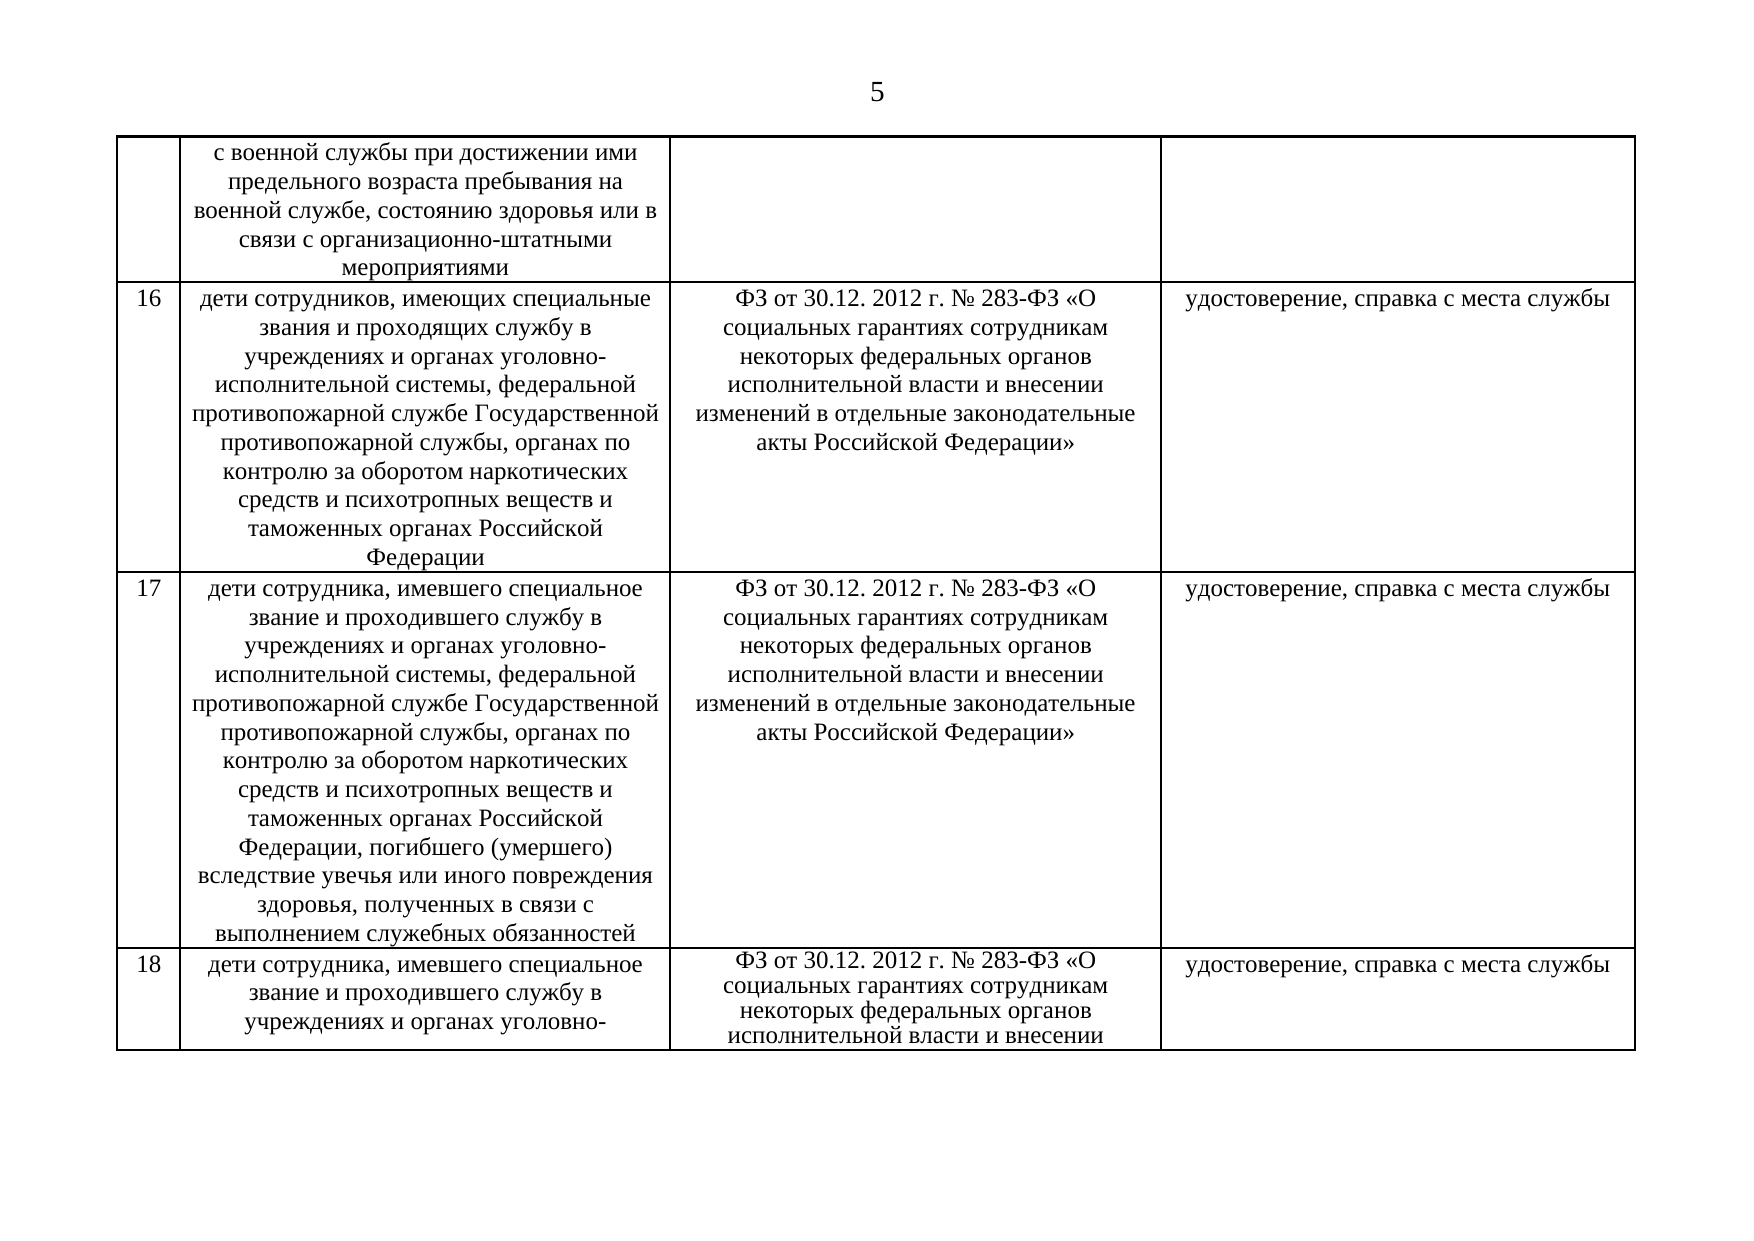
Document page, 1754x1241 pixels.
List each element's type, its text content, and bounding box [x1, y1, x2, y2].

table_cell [1162, 949, 1634, 1049]
table_cell 15 [118, 138, 179, 281]
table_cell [671, 949, 1160, 1049]
table_cell 17 [118, 573, 179, 947]
table_cell 18 [118, 949, 179, 1049]
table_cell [1162, 138, 1634, 281]
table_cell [671, 138, 1160, 281]
table_cell удостоверение, справка с места службы [1162, 573, 1634, 947]
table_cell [181, 138, 669, 281]
table_cell дети сотрудника, имевшего специальное звание и проходившего службу в учреждениях и органах уголовно-исполнительной системы, федеральной противопожарной службе Государственной противопожарной службы, органах по контролю за оборотом наркотических средств и психотропных веществ и таможенных органах Российской Федерации, погибшего (умершего) вследствие увечья или иного повреждения здоровья, полученных в связи с выполнением служебных обязанностей [181, 573, 669, 947]
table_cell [181, 949, 669, 1049]
table_cell 16 [118, 283, 179, 571]
table_cell дети сотрудников, имеющих специальные звания и проходящих службу в учреждениях и органах уголовно-исполнительной системы, федеральной противопожарной службе Государственной противопожарной службы, органах по контролю за оборотом наркотических средств и психотропных веществ и таможенных органах Российской Федерации [181, 283, 669, 571]
table_cell удостоверение, справка с места службы [1162, 283, 1634, 571]
